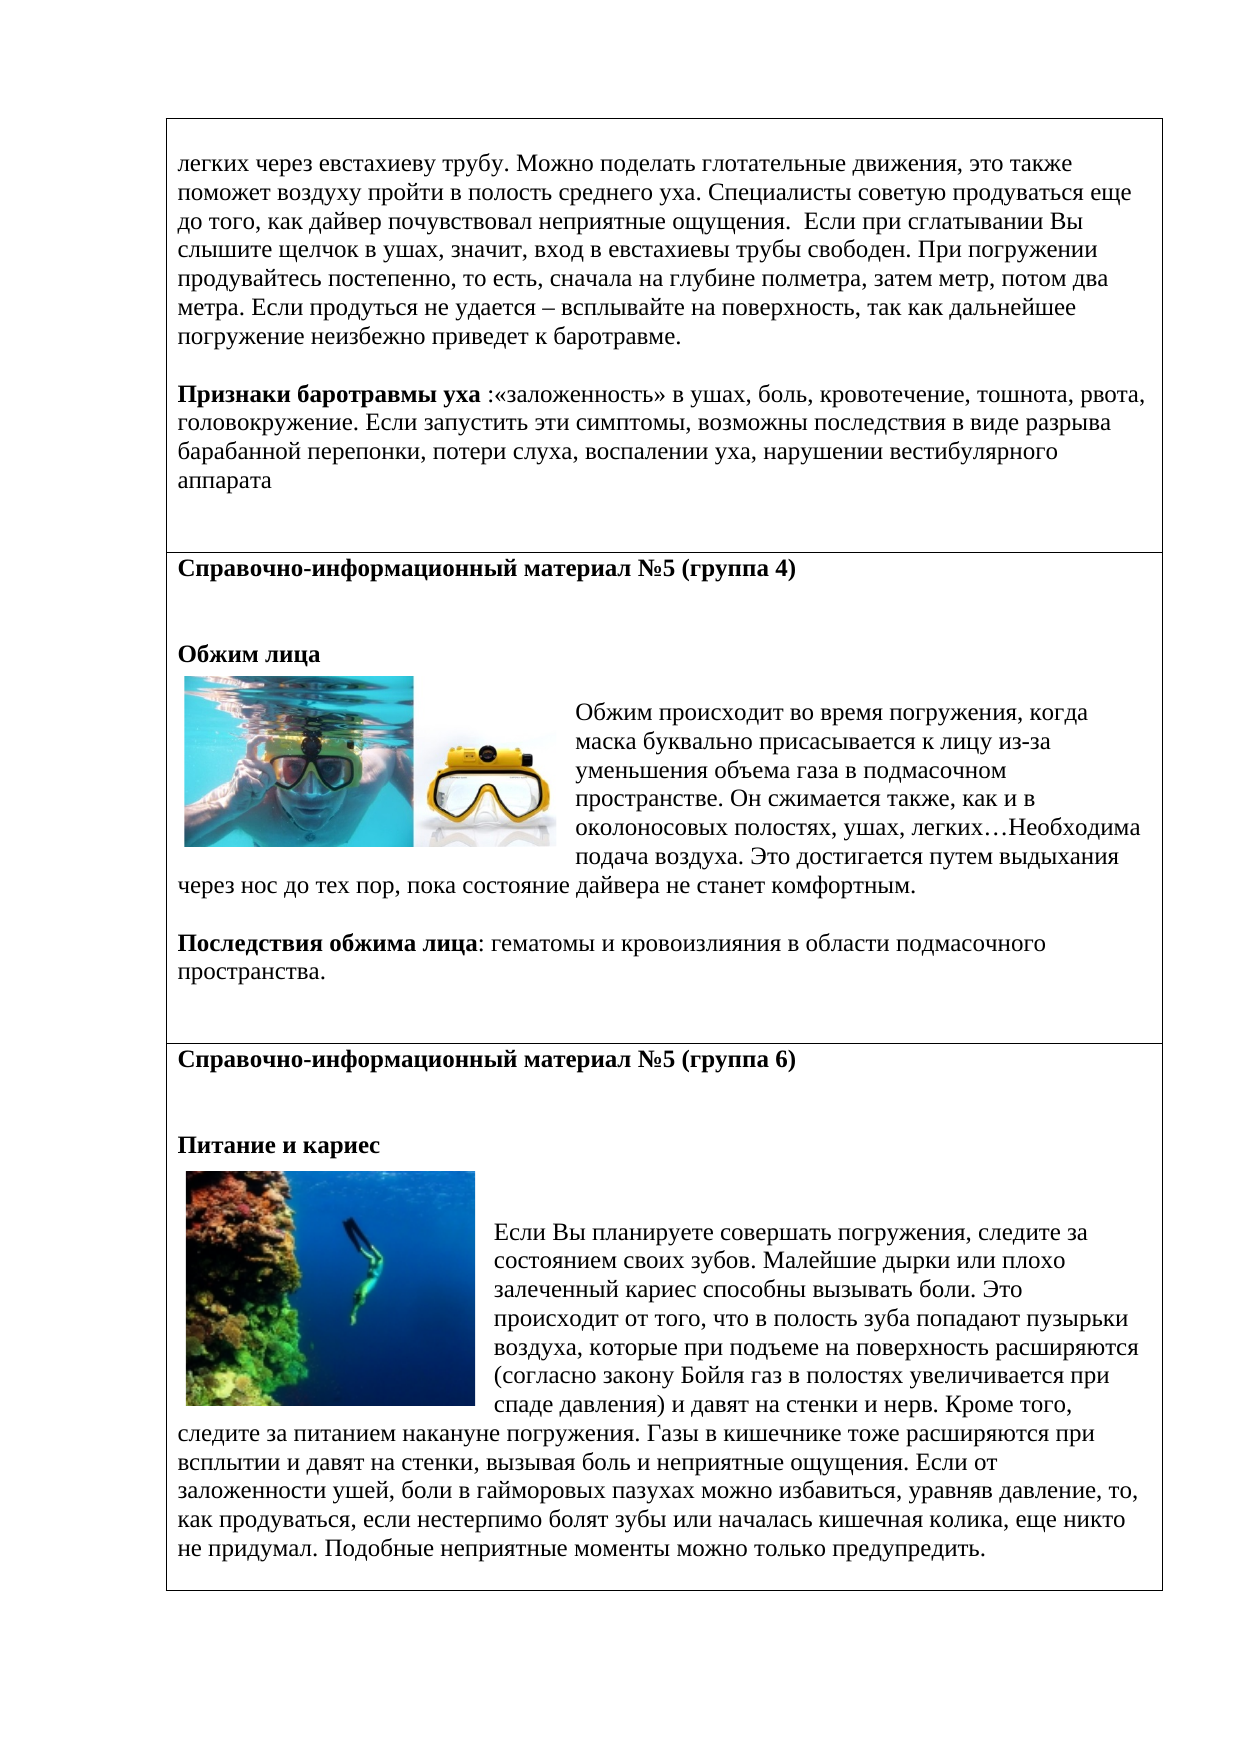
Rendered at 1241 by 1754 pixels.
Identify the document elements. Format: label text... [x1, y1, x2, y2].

table_cell Справочно-информационный материал №5 (группа 4) Обжим лица Обжим происходит во время погружения, когда маска буквально присасывается к лицу из-за уменьшения объема газа в подмасочном пространстве. Он сжимается также, как и в околоносовых полостях, ушах, легких…Необходима подача воздуха. Это достигается путем выдыхания через нос до тех пор, пока состояние дайвера не станет комфортным. Последствия обжима лица: гематомы и кровоизлияния в области подмасочного пространства. [167, 553, 1162, 1043]
picture [185, 1171, 476, 1406]
table_cell Справочно-информационный материал №5 (группа 6) Питание и кариес Если Вы планируете совершать погружения, следите за состоянием своих зубов. Малейшие дырки или плохо залеченный кариес способны вызывать боли. Это происходит от того, что в полость зуба попадают пузырьки воздуха, которые при подъеме на поверхность расширяются (согласно закону Бойля газ в полостях увеличивается при спаде давления) и давят на стенки и нерв. Кроме того, следите за питанием накануне погружения. Газы в кишечнике тоже расширяются при всплытии и давят на стенки, вызывая боль и неприятные ощущения. Если от заложенности ушей, боли в гайморовых пазухах можно избавиться, уравняв давление, то, как продуваться, если нестерпимо болят зубы или началась кишечная колика, еще никто не придумал. Подобные неприятные моменты можно только предупредить. [167, 1044, 1162, 1590]
picture [184, 676, 556, 847]
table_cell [167, 119, 1162, 552]
